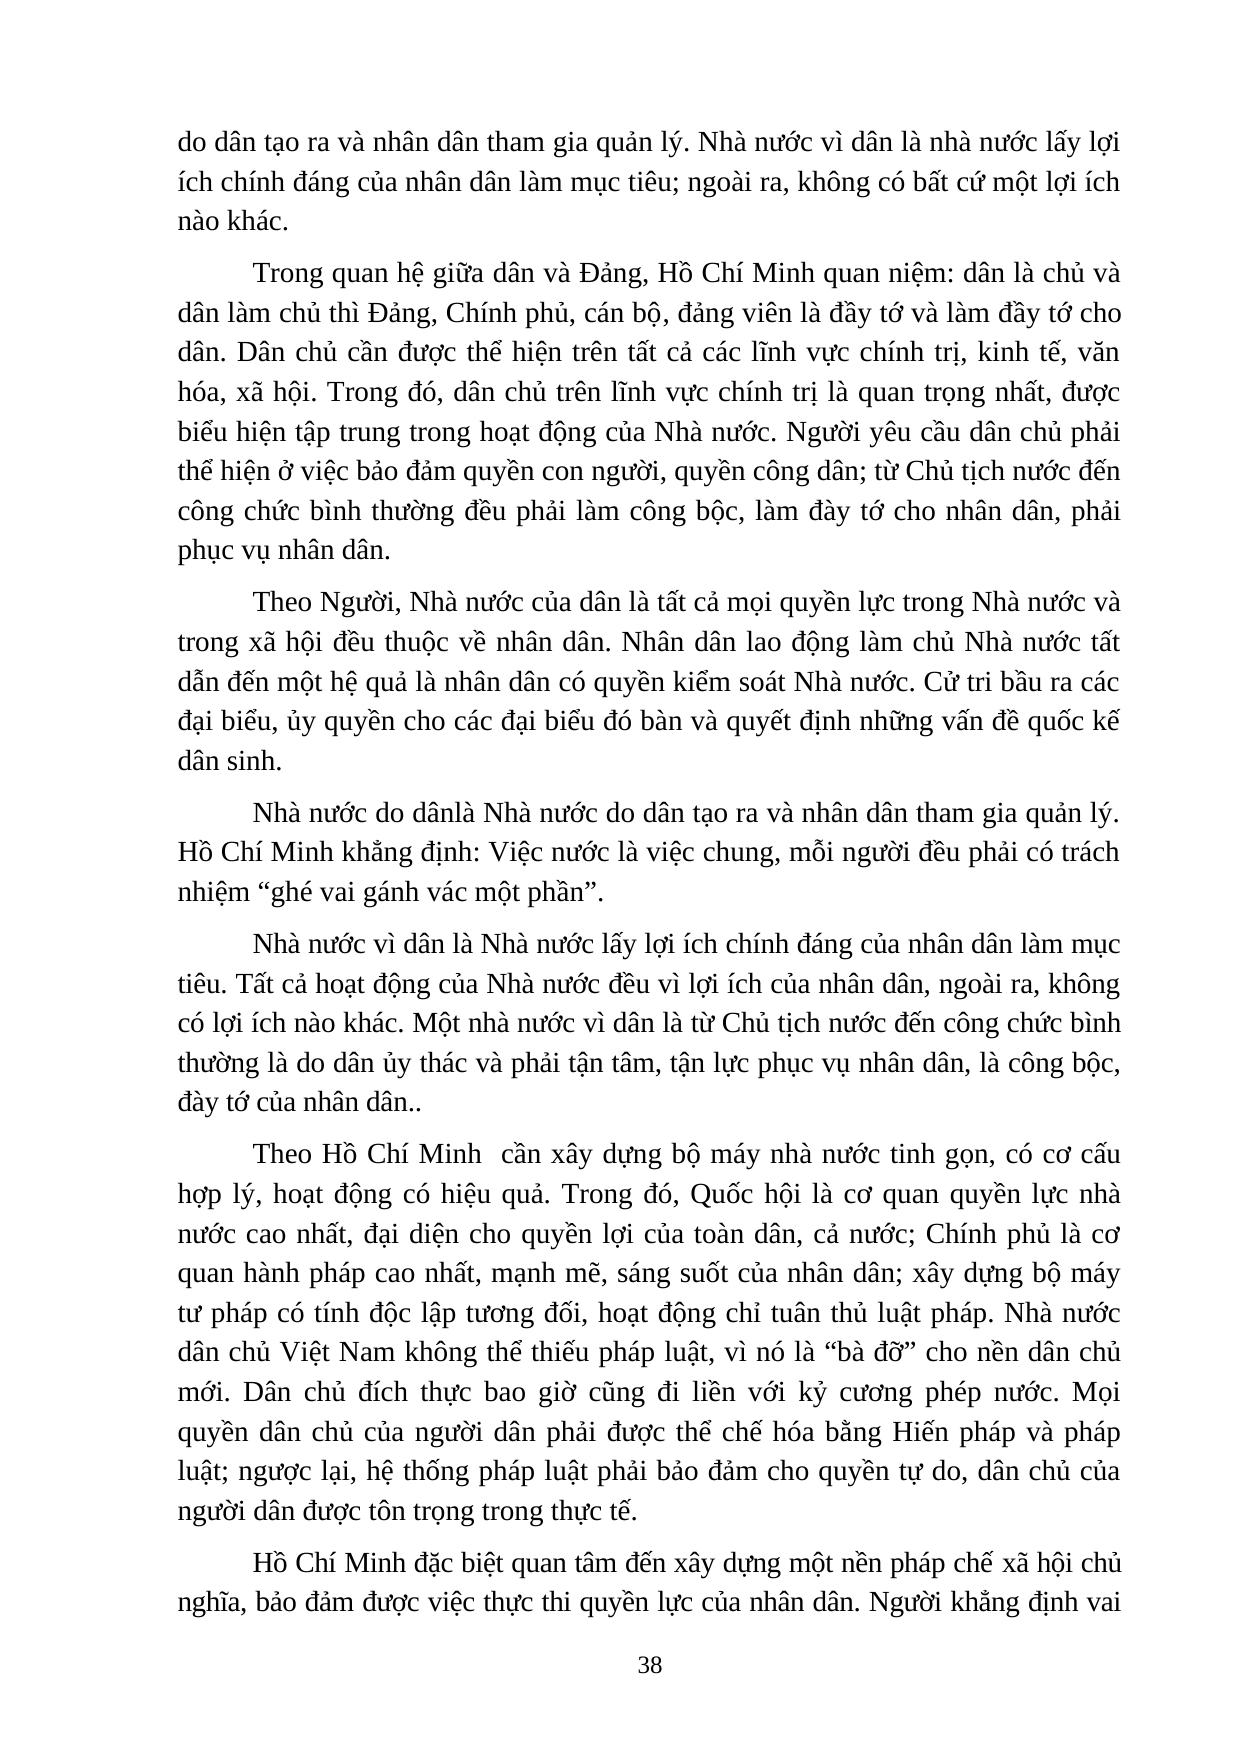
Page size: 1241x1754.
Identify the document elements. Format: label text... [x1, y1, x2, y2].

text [177, 118, 1122, 237]
text Theo Hồ Chí Minh cần xây dựng bộ máy nhà nước tinh gọn, có cơ cấu hợp lý, hoạt động có hiệu quả. Trong đó, Quốc hội là cơ quan quyền lực nhà nước cao nhất, đại diện cho quyền lợi của toàn dân, cả nước; Chính phủ là cơ quan hành pháp cao nhất, mạnh mẽ, sáng suốt của nhân dân; xây dựng bộ máy tư pháp có tính độc lập tương đối, hoạt động chỉ tuân thủ luật pháp. Nhà nước dân chủ Việt Nam không thể thiếu pháp luật, vì nó là “bà đỡ” cho nền dân chủ mới. Dân chủ đích thực bao giờ cũng đi liền với kỷ cương phép nước. Mọi quyền dân chủ của người dân phải được thể chế hóa bằng Hiến pháp và pháp luật; ngược lại, hệ thống pháp luật phải bảo đảm cho quyền tự do, dân chủ của người dân được tôn trọng trong thực tế. [177, 1131, 1122, 1526]
text Nhà nước vì dân là Nhà nước lấy lợi ích chính đáng của nhân dân làm mục tiêu. Tất cả hoạt động của Nhà nước đều vì lợi ích của nhân dân, ngoài ra, không có lợi ích nào khác. Một nhà nước vì dân là từ Chủ tịch nước đến công chức bình thường là do dân ủy thác và phải tận tâm, tận lực phục vụ nhân dân, là công bộc, đày tớ của nhân dân.. [177, 920, 1122, 1118]
text Nhà nước do dânlà Nhà nước do dân tạo ra và nhân dân tham gia quản lý. Hồ Chí Minh khẳng định: Việc nước là việc chung, mỗi người đều phải có trách nhiệm “ghé vai gánh vác một phần”. [177, 789, 1122, 908]
text Trong quan hệ giữa dân và Đảng, Hồ Chí Minh quan niệm: dân là chủ và dân làm chủ thì Đảng, Chính phủ, cán bộ, đảng viên là đầy tớ và làm đầy tớ cho dân. Dân chủ cần được thể hiện trên tất cả các lĩnh vực chính trị, kinh tế, văn hóa, xã hội. Trong đó, dân chủ trên lĩnh vực chính trị là quan trọng nhất, được biểu hiện tập trung trong hoạt động của Nhà nước. Người yêu cầu dân chủ phải thể hiện ở việc bảo đảm quyền con người, quyền công dân; từ Chủ tịch nước đến công chức bình thường đều phải làm công bộc, làm đày tớ cho nhân dân, phải phục vụ nhân dân. [177, 249, 1122, 566]
text Theo Người, Nhà nước của dân là tất cả mọi quyền lực trong Nhà nước và trong xã hội đều thuộc về nhân dân. Nhân dân lao động làm chủ Nhà nước tất dẫn đến một hệ quả là nhân dân có quyền kiểm soát Nhà nước. Cử tri bầu ra các đại biểu, ủy quyền cho các đại biểu đó bàn và quyết định những vấn đề quốc kế dân sinh. [177, 578, 1122, 776]
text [177, 1539, 1122, 1618]
